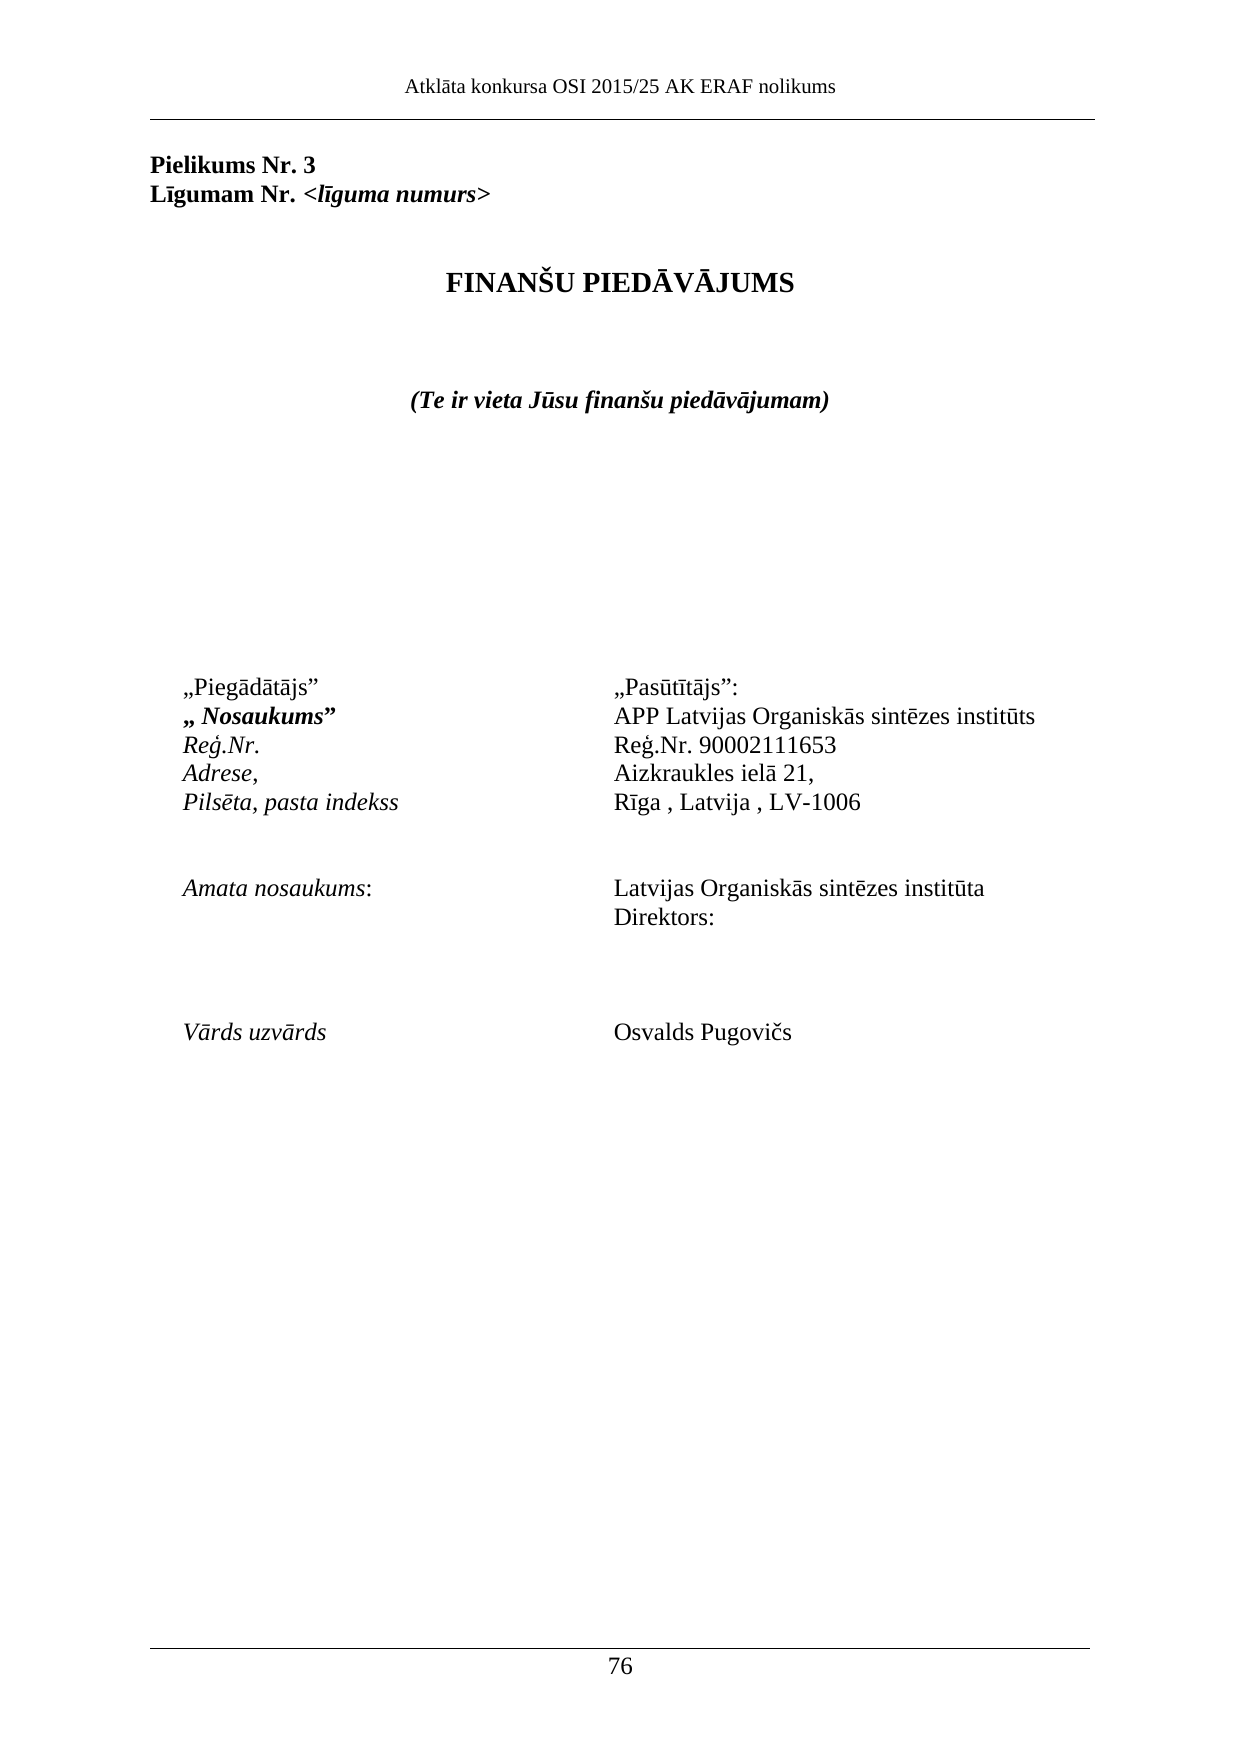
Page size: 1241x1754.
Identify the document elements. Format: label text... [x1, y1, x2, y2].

text Finanšu piedāvājums [150, 265, 1090, 298]
table_header „Pasūtītājs”: APP Latvijas Organiskās sintēzes institūts Reģ.Nr. 90002111653 Aizkraukles ielā 21, Rīga , Latvija , LV-1006 Latvijas Organiskās sintēzes institūta Direktors: Osvalds Pugovičs [602, 672, 1069, 1046]
text Līgumam Nr. <līguma numurs> [150, 179, 1090, 207]
table_header „Piegādātājs” „ Nosaukums” Reģ.Nr. Adrese, Pilsēta, pasta indekss Amata nosaukums: Vārds uzvārds [171, 672, 602, 1046]
subtitle Pielikums Nr. 3 [150, 150, 1090, 179]
text (Te ir vieta Jūsu finanšu piedāvājumam) [150, 385, 1090, 413]
